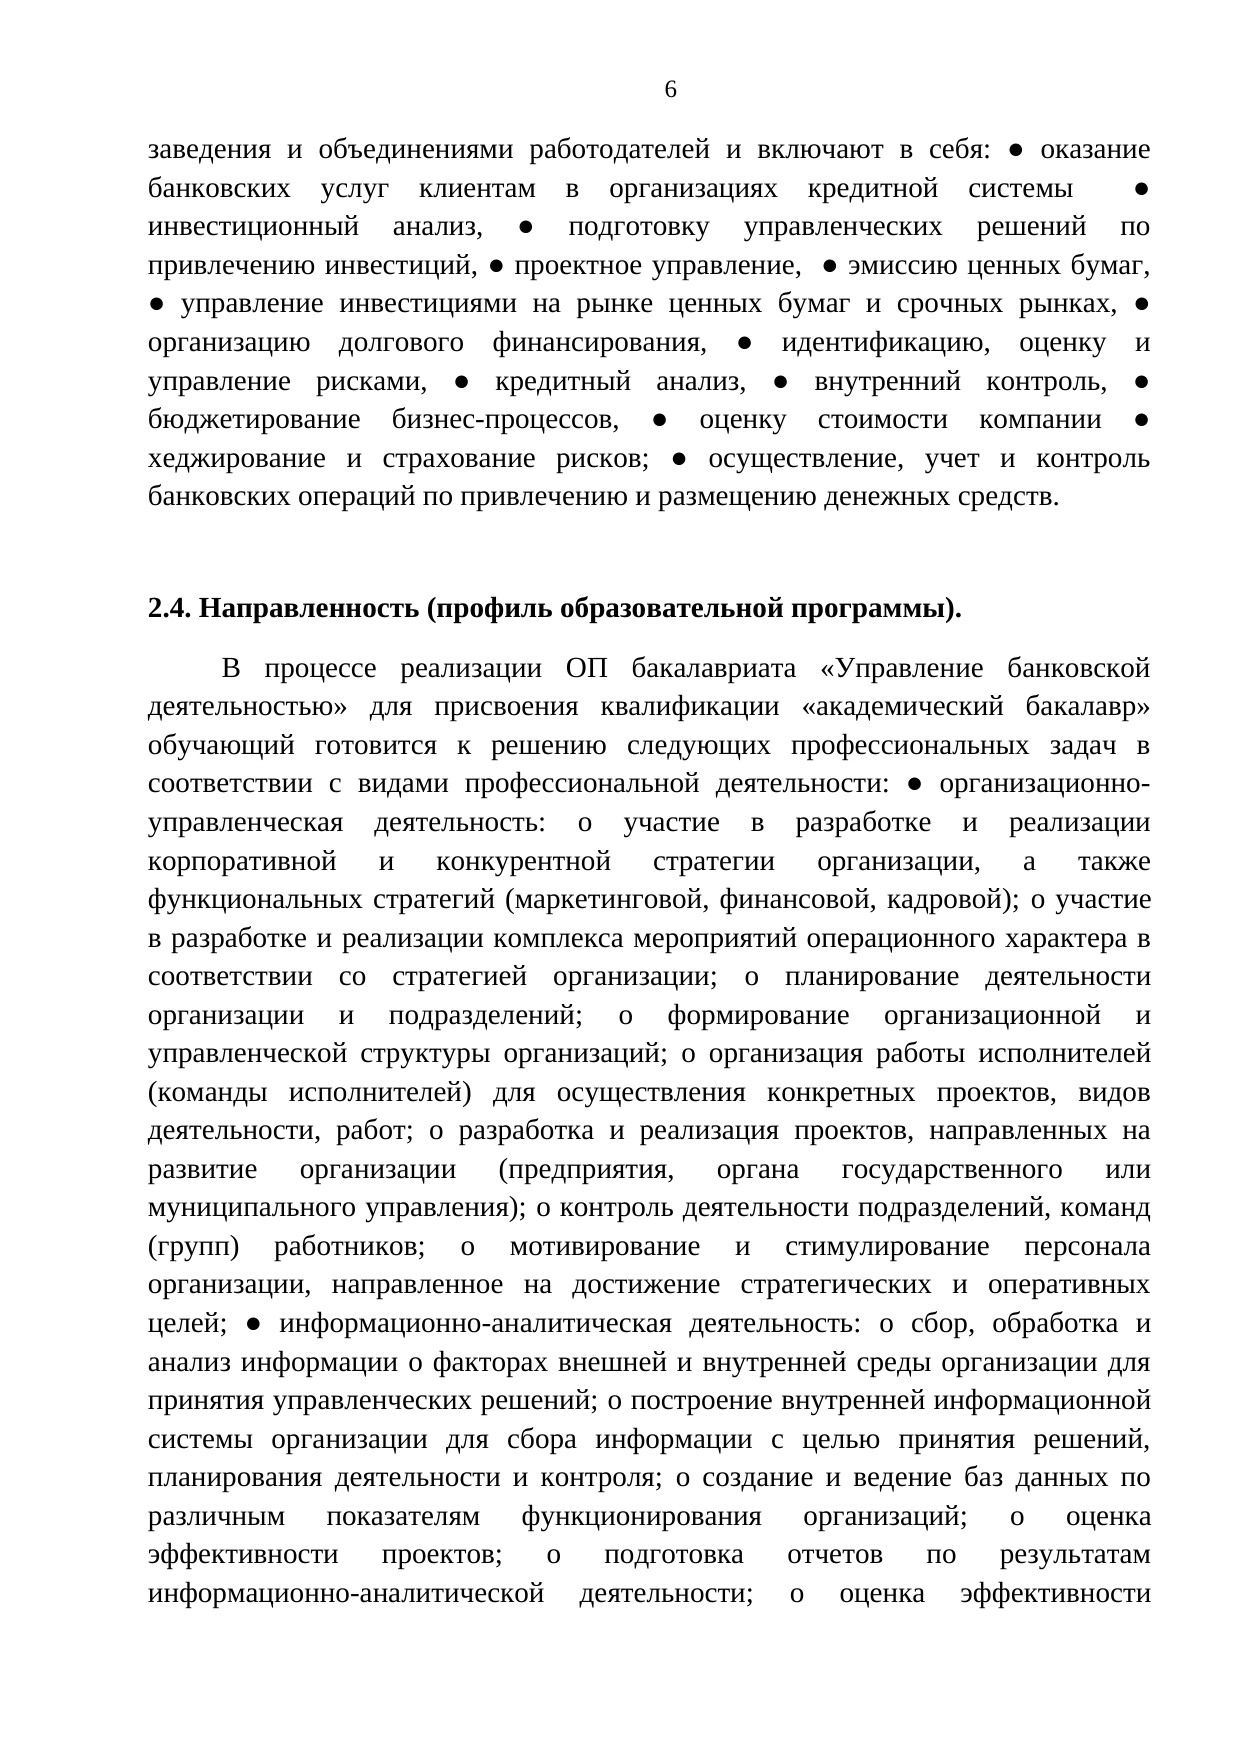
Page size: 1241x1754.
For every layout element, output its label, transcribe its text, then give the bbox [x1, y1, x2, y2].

text 2.4. Направленность (профиль образовательной программы). [148, 591, 1152, 624]
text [148, 650, 1152, 1608]
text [148, 131, 1152, 512]
